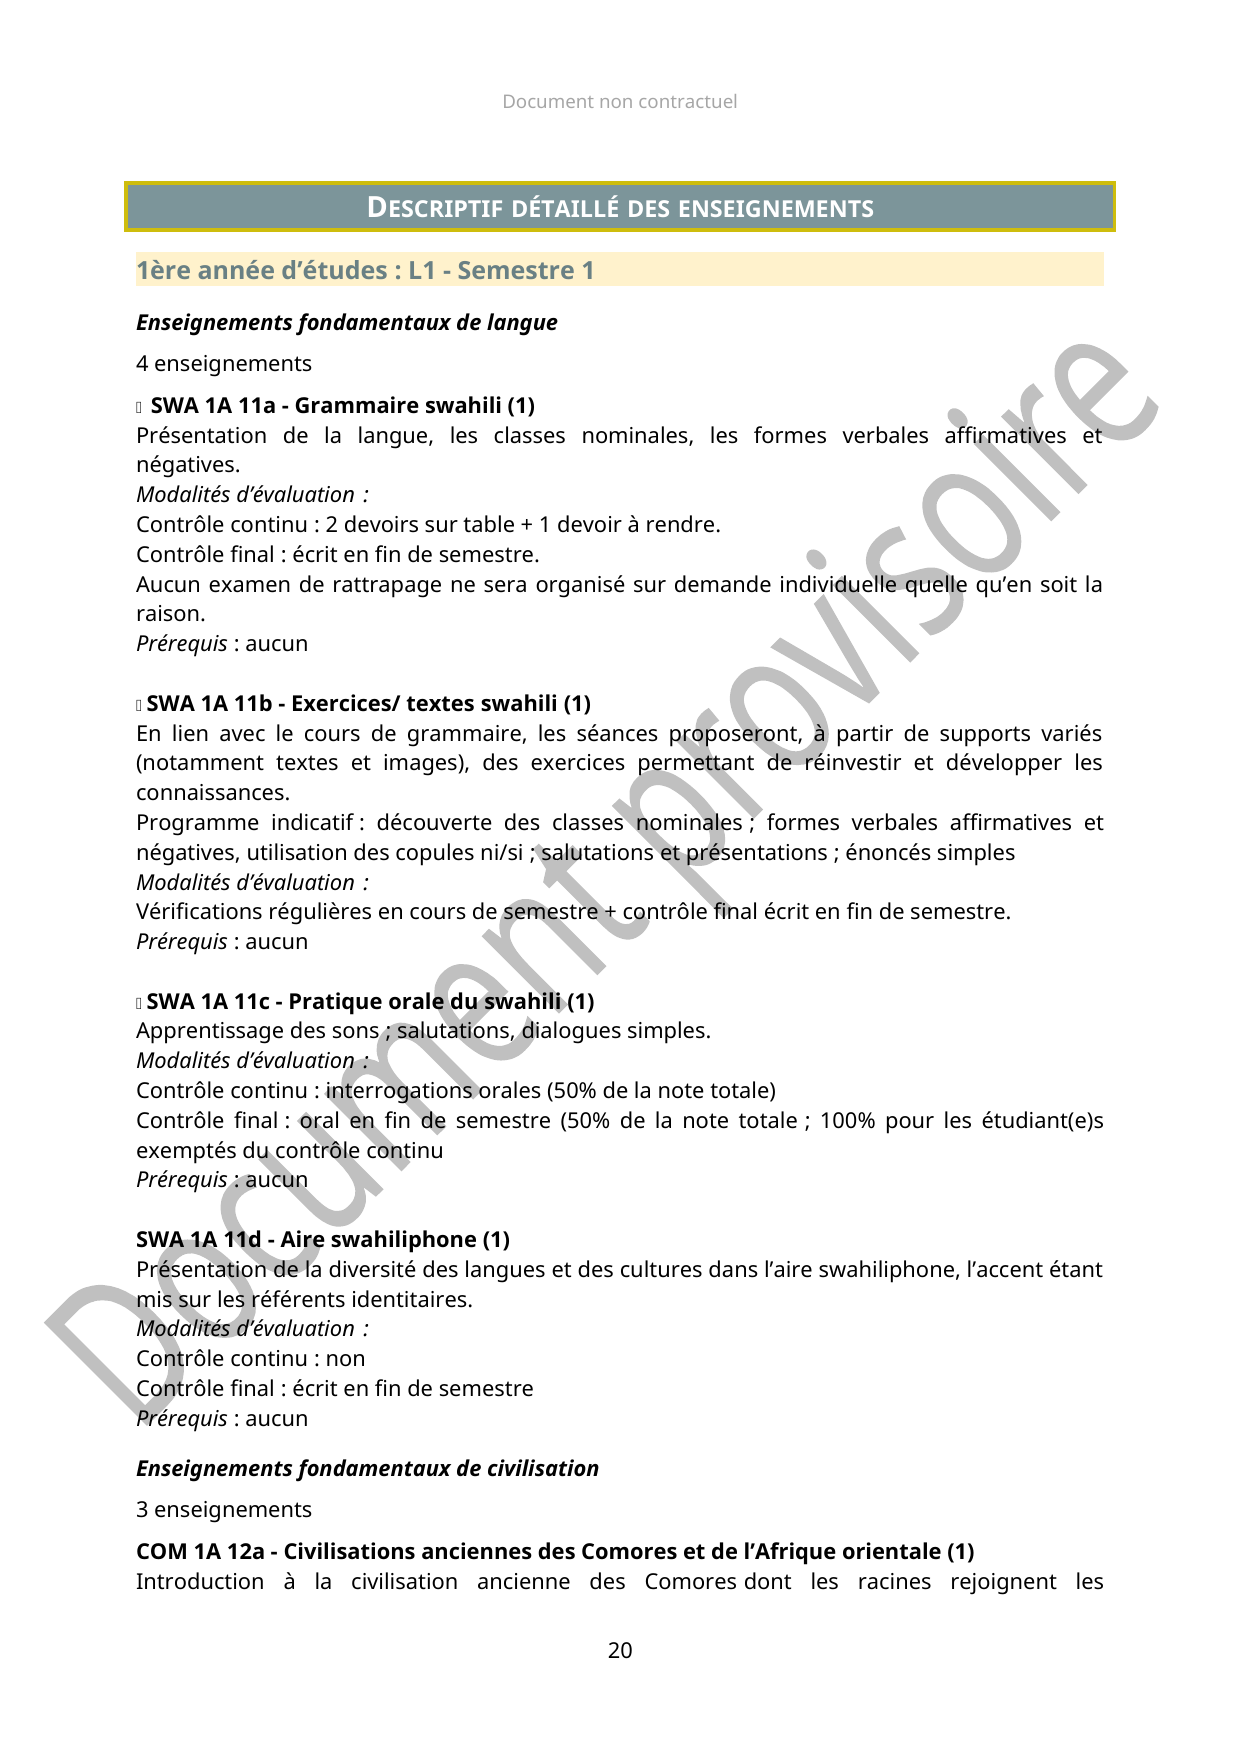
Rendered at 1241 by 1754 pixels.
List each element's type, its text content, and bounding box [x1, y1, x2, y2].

text 3 enseignements [136, 1493, 1104, 1523]
subtitle 1ère année d’études : L1 - Semestre 1 [136, 252, 1104, 286]
text Apprentissage des sons ; salutations, dialogues simples. [136, 1015, 1104, 1045]
text Contrôle final : oral en fin de semestre (50% de la note totale ; 100% pour les étudiant(e)s exemptés du contrôle continu [136, 1105, 1104, 1164]
text SWA 1A 11a - Grammaire swahili (1) [136, 390, 1104, 419]
subtitle Enseignements fondamentaux de civilisation [136, 1453, 1104, 1483]
text Présentation de la langue, les classes nominales, les formes verbales affirmatives et négatives. [136, 419, 1104, 479]
text Prérequis : aucun [136, 1403, 1104, 1432]
text COM 1A 12a - Civilisations anciennes des Comores et de l’Afrique orientale (1) [136, 1536, 1104, 1566]
text Modalités d’évaluation : [136, 1313, 1104, 1343]
text Vérifications régulières en cours de semestre + contrôle final écrit en fin de semestre. [136, 896, 1104, 926]
text Prérequis : aucun [136, 628, 1104, 658]
text Contrôle final : écrit en fin de semestre. [136, 539, 1104, 568]
text 4 enseignements [136, 347, 1104, 377]
text Prérequis : aucun [136, 1164, 1104, 1194]
text Modalités d’évaluation : [136, 479, 1104, 509]
text Contrôle continu : 2 devoirs sur table + 1 devoir à rendre. [136, 509, 1104, 539]
text Contrôle continu : non [136, 1343, 1104, 1373]
text SWA 1A 11b - Exercices/ textes swahili (1) [136, 688, 1104, 717]
text Modalités d’évaluation : [136, 866, 1104, 896]
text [136, 1566, 1104, 1595]
text Modalités d’évaluation : [136, 1045, 1104, 1075]
text Prérequis : aucun [136, 926, 1104, 956]
text Contrôle continu : interrogations orales (50% de la note totale) [136, 1075, 1104, 1105]
text Présentation de la diversité des langues et des cultures dans l’aire swahiliphone, l’accent étant mis sur les référents identitaires. [136, 1254, 1104, 1313]
text En lien avec le cours de grammaire, les séances proposeront, à partir de supports variés (notamment textes et images), des exercices permettant de réinvestir et développer les connaissances. [136, 717, 1104, 807]
subtitle Descriptif détaillé des enseignements [128, 185, 1113, 228]
text SWA 1A 11d - Aire swahiliphone (1) [136, 1224, 1104, 1254]
text Aucun examen de rattrapage ne sera organisé sur demande individuelle quelle qu’en soit la raison. [136, 568, 1104, 628]
text Programme indicatif : découverte des classes nominales ; formes verbales affirmatives et négatives, utilisation des copules ni/si ; salutations et présentations ; énoncés simples [136, 807, 1104, 866]
text SWA 1A 11c - Pratique orale du swahili (1) [136, 986, 1104, 1015]
text Contrôle final : écrit en fin de semestre [136, 1373, 1104, 1403]
subtitle Enseignements fondamentaux de langue [136, 307, 1104, 337]
